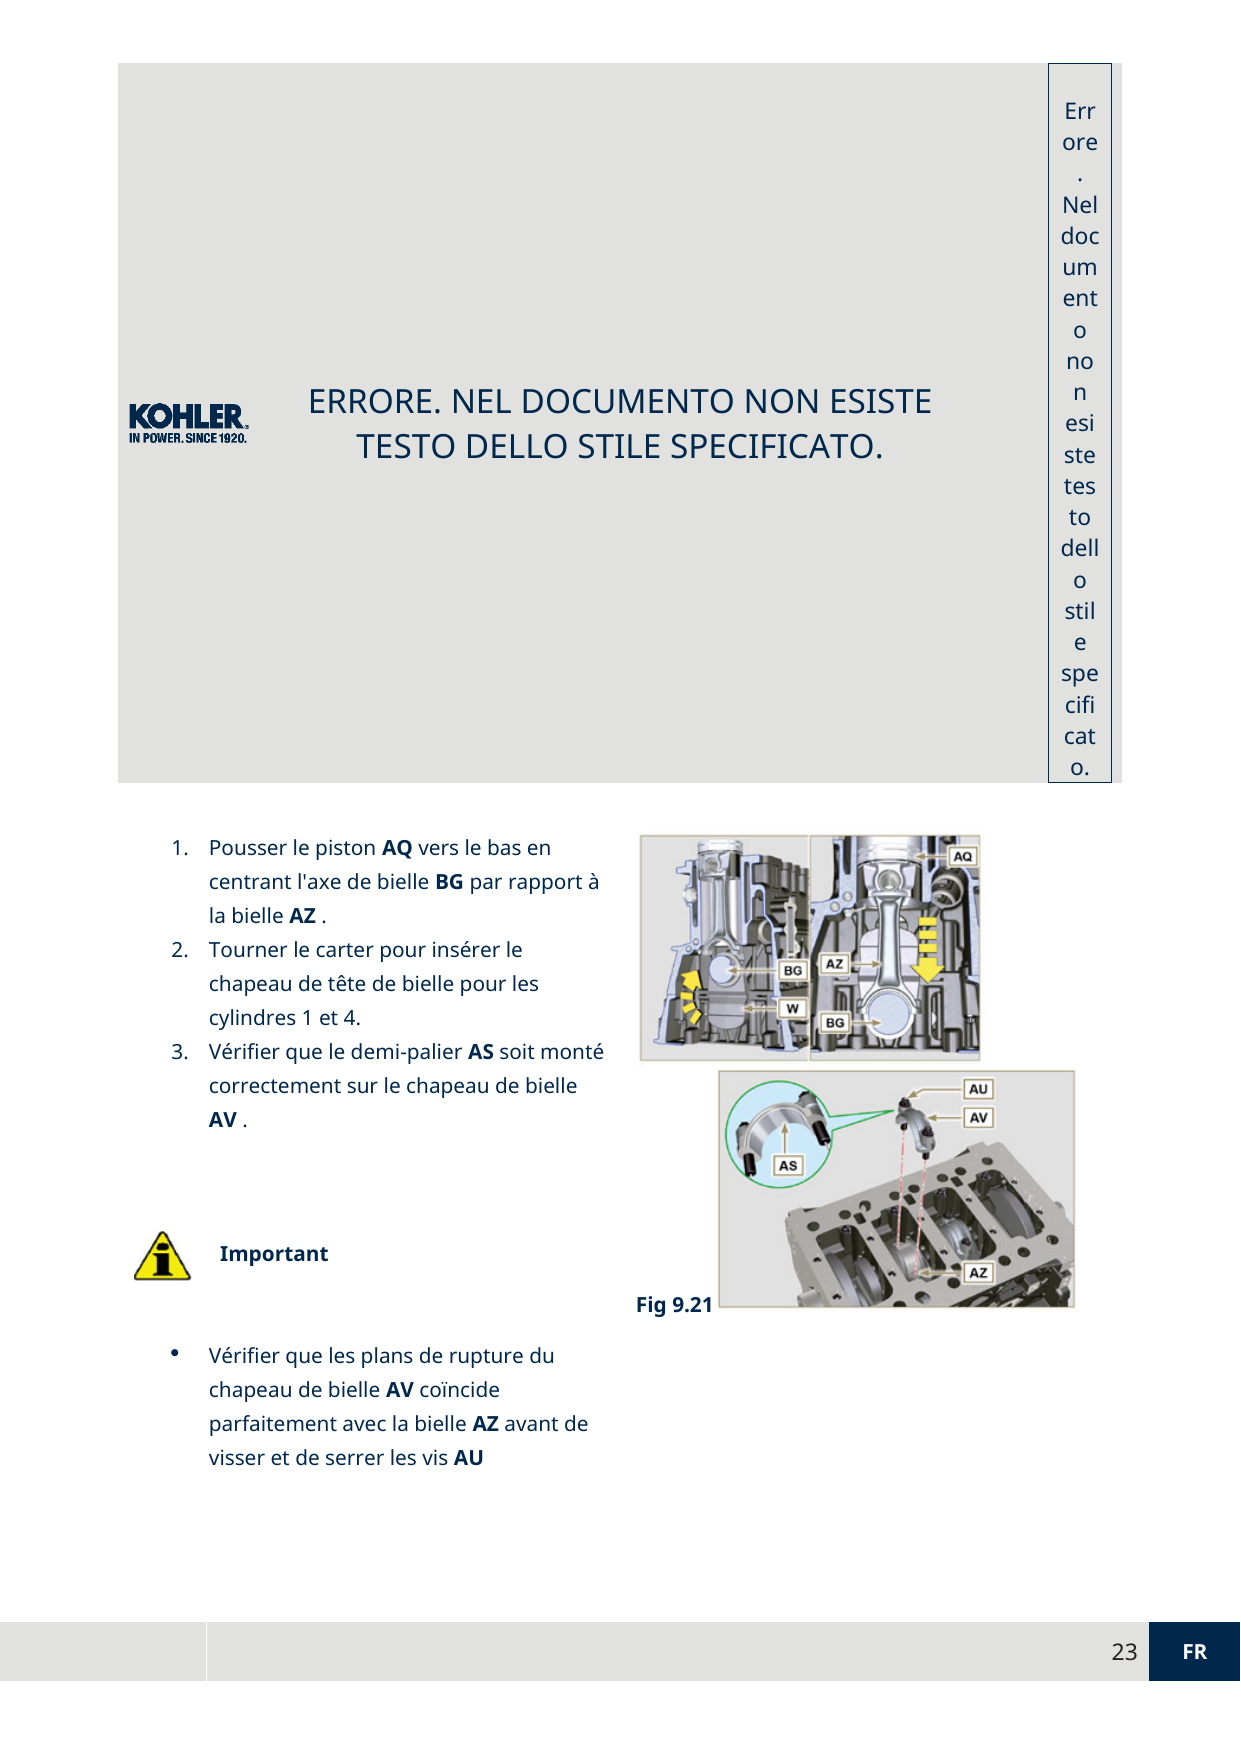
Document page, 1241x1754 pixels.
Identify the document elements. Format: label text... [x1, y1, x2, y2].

picture [635, 830, 1080, 1313]
table_header Fig 9.21 Fig 9.22 Fig 9.23 [620, 815, 1122, 1553]
picture [129, 403, 249, 443]
picture [133, 1229, 193, 1281]
table_header Pousser le piston AQ vers le bas en centrant l'axe de bielle BG par rapport à la bielle AZ . Tourner le carter pour insérer le chapeau de tête de bielle pour les cylindres 1 et 4. Vérifier que le demi-palier AS soit monté correctement sur le chapeau de bielle AV . Important Vérifier que les plans de rupture du chapeau de bielle AV coïncide parfaitement avec la bielle AZ avant de visser et de serrer les vis AU Accoupler le chapeau de bielle AV à la bielle AZ en respectant les repères effectués lors du montage ( Par. 7.15.2 e 7.15.5 ). Visser les vis AU . Répéter les opérations 1 à 10 pour chaque cylindre. Important Le non respect des procédures de montage compromet le bon fonctionnement du moteur et crée un risque de dommages matériels et de blessures. Serrer les vis AU , en de manière alternée, en respectant impérativement les couples de serrage indiqués. Serrage des Vis Torx M10x1 : 1 ère CYCLE - avec un couple de serrage de 40 Nm ; 2 e CYCLE - avec un couple de serrage de 85Nm ; Vérifier que les bielles aient du jeu et que le vilebrequin W tourne librement. REMARQUE : Après avoir effectué le contrôle décrit au point 14 , positionner l'arbre W avec le premier cylindre au PMS. [118, 815, 620, 1553]
